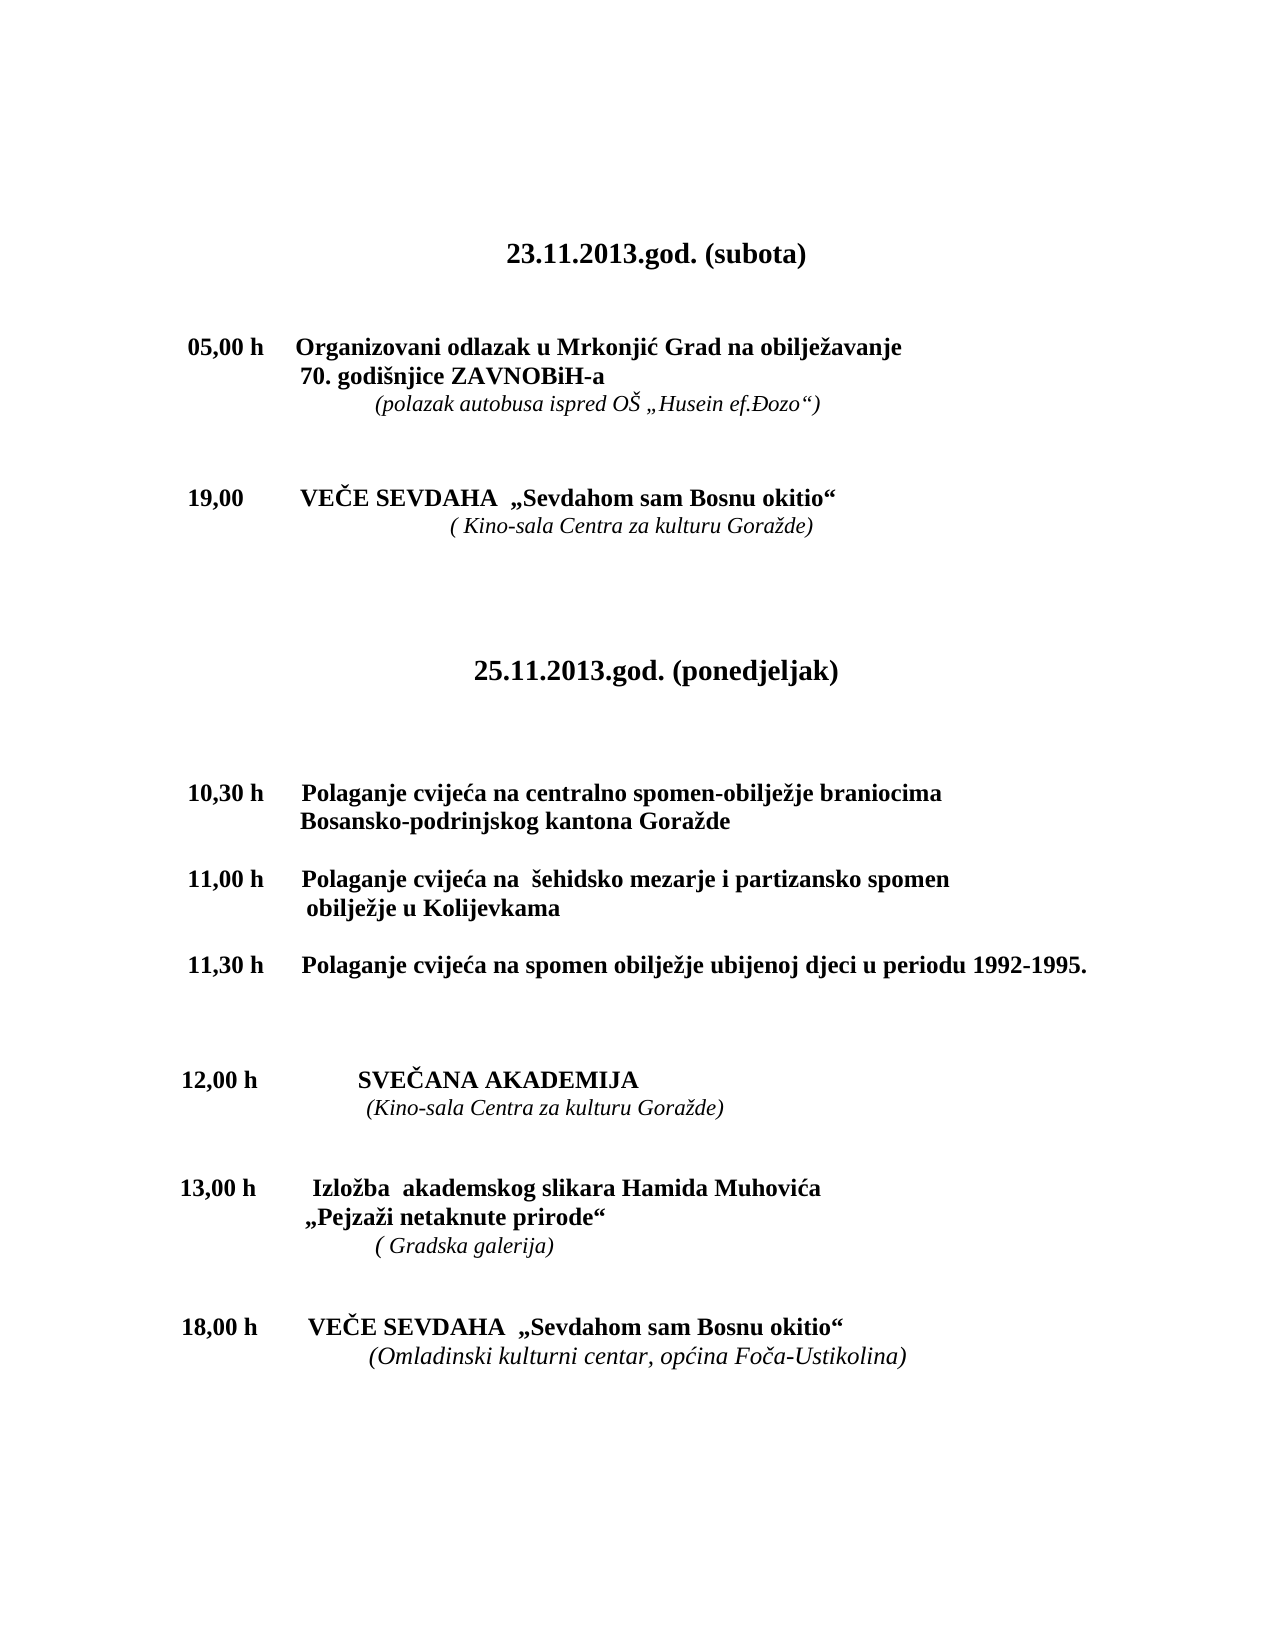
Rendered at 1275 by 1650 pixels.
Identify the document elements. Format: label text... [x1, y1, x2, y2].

text 11,00 h Polaganje cvijeća na šehidsko mezarje i partizansko spomen [187, 864, 1125, 893]
text ( Kino-sala Centra za kulturu Goražde) [150, 512, 1125, 538]
text 12,00 h SVEČANA AKADEMIJA [150, 1065, 1125, 1094]
text 10,30 h Polaganje cvijeća na centralno spomen-obilježje braniocima [187, 778, 1125, 806]
text 70. godišnjice ZAVNOBiH-a [187, 361, 1125, 389]
text „Pejzaži netaknute prirode“ [179, 1202, 1125, 1231]
text 19,00 VEČE SEVDAHA „Sevdahom sam Bosnu okitio“ [150, 483, 1125, 512]
text (Omladinski kulturni centar, općina Foča-Ustikolina) [150, 1341, 1125, 1369]
text 25.11.2013.god. (ponedjeljak) [187, 653, 1125, 687]
text 13,00 h Izložba akademskog slikara Hamida Muhovića [179, 1173, 1125, 1202]
text 11,30 h Polaganje cvijeća na spomen obilježje ubijenoj djeci u periodu 1992-1995. [187, 950, 1125, 979]
text (Kino-sala Centra za kulturu Goražde) [297, 1094, 1125, 1120]
text 18,00 h VEČE SEVDAHA „Sevdahom sam Bosnu okitio“ [150, 1312, 1125, 1341]
text obilježje u Kolijevkama [187, 893, 1125, 921]
text Bosansko-podrinjskog kantona Goražde [187, 806, 1125, 835]
text ( Gradska galerija) [179, 1231, 1125, 1259]
text (polazak autobusa ispred OŠ „Husein ef.Đozo“) [187, 389, 1125, 416]
text 05,00 h Organizovani odlazak u Mrkonjić Grad na obilježavanje [187, 332, 1125, 361]
text 23.11.2013.god. (subota) [187, 236, 1125, 270]
